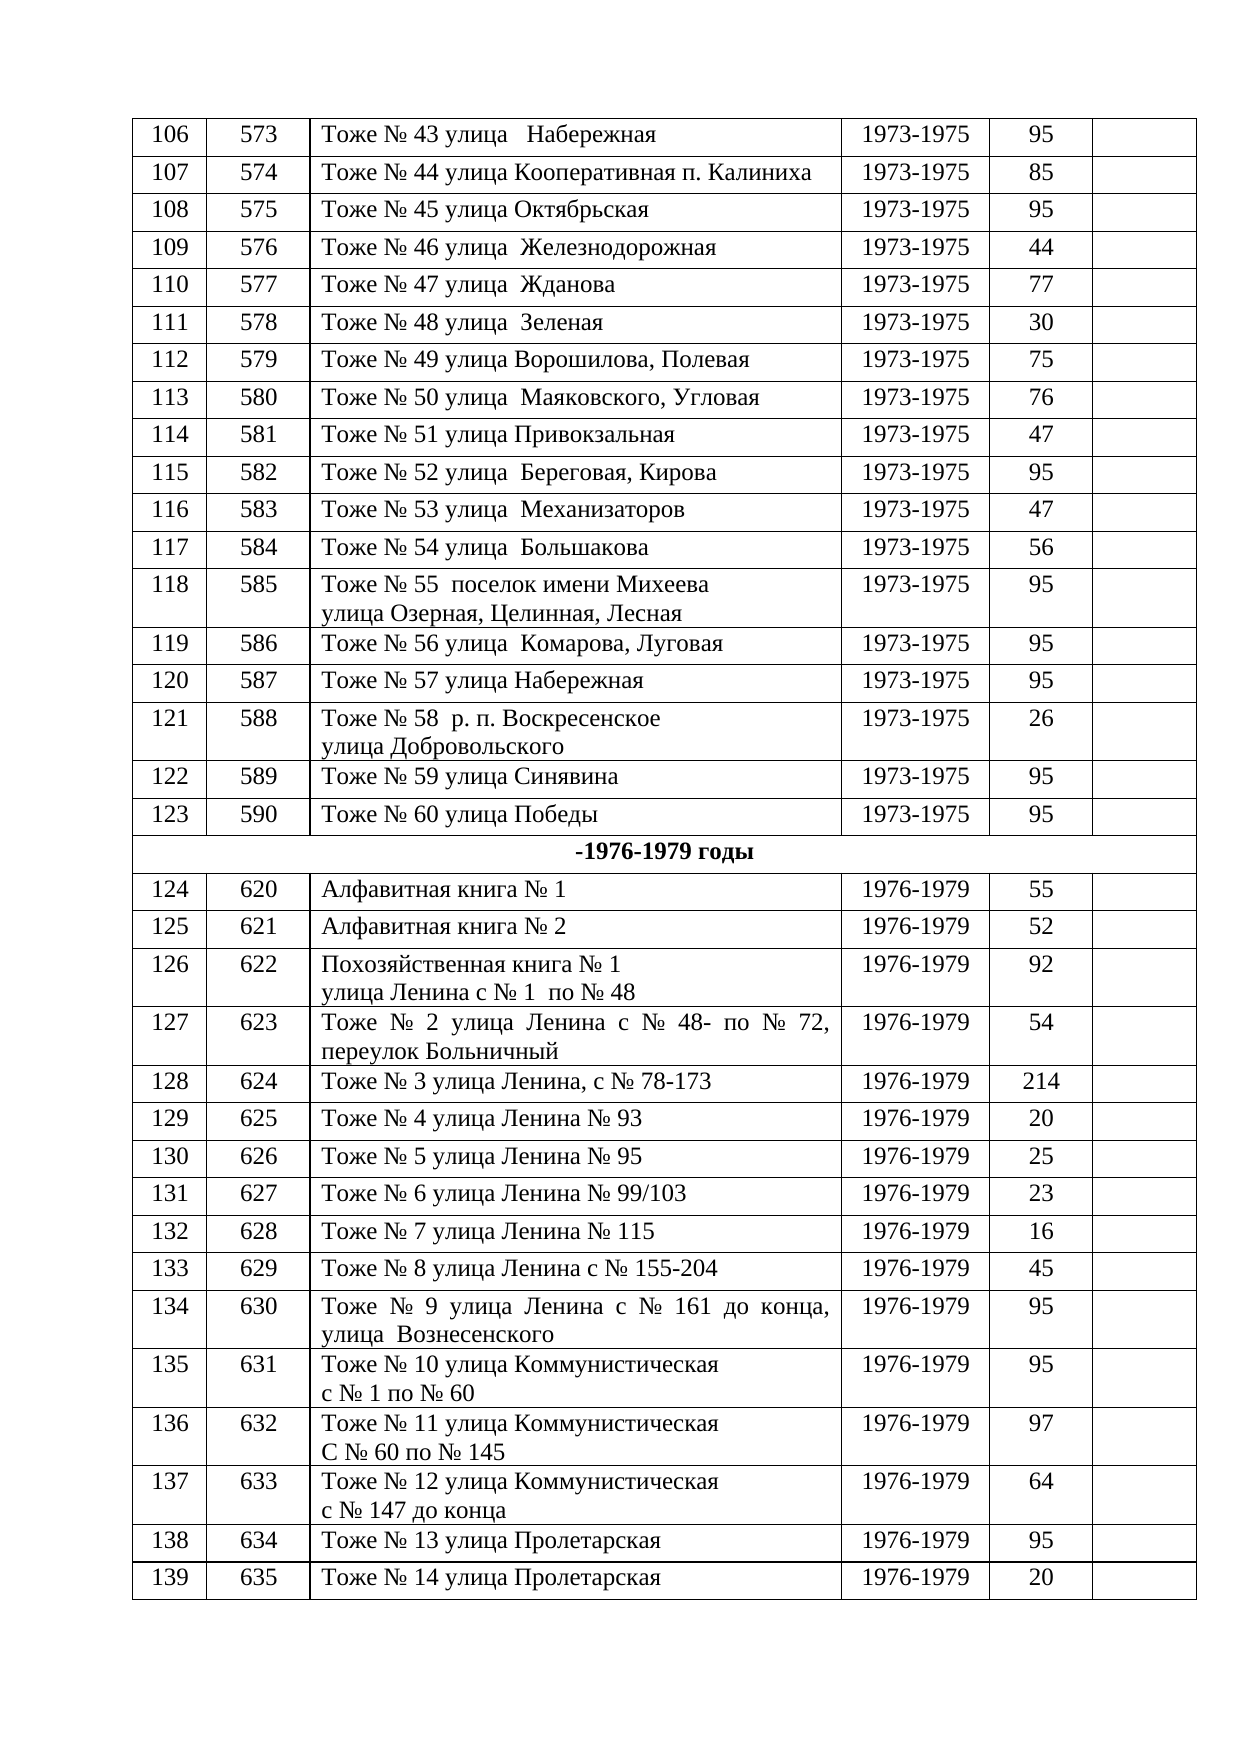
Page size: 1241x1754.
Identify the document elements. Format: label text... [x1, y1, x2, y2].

table_cell 1976-1979 [842, 1253, 989, 1290]
table_cell 1976-1979 [842, 1525, 989, 1561]
table_cell 95 [990, 1525, 1092, 1561]
table_cell 1973-1975 [842, 665, 989, 702]
table_cell 1973-1975 [842, 799, 989, 835]
table_cell Тоже № 6 улица Ленина № 99/103 [311, 1178, 841, 1215]
table_cell 97 [990, 1408, 1092, 1465]
table_cell [1093, 119, 1196, 156]
table_cell [1093, 1216, 1196, 1252]
table_cell 108 [133, 194, 206, 231]
table_cell 95 [990, 194, 1092, 231]
table_cell 116 [133, 494, 206, 531]
table_cell Тоже № 55 поселок имени Михеева улица Озерная, Целинная, Лесная [311, 569, 841, 627]
table_cell 1976-1979 [842, 1066, 989, 1102]
table_cell 1976-1979 [842, 1408, 989, 1465]
table_cell Тоже № 59 улица Синявина [311, 761, 841, 798]
table_cell [1093, 1103, 1196, 1140]
table_cell 112 [133, 344, 206, 381]
table_cell 125 [133, 911, 206, 948]
table_cell 119 [133, 628, 206, 664]
table_cell [1093, 1349, 1196, 1407]
table_cell Тоже № 52 улица Береговая, Кирова [311, 457, 841, 493]
table_cell 117 [133, 532, 206, 568]
table_cell [1093, 1141, 1196, 1177]
table_cell 136 [133, 1408, 206, 1465]
table_cell Тоже № 60 улица Победы [311, 799, 841, 835]
table_cell 126 [133, 949, 206, 1006]
table_cell 635 [207, 1563, 309, 1599]
table_cell -1976-1979 годы [133, 836, 1196, 873]
table_cell 129 [133, 1103, 206, 1140]
table_cell 138 [133, 1525, 206, 1561]
table_cell [1093, 761, 1196, 798]
table_cell 25 [990, 1141, 1092, 1177]
table_cell 622 [207, 949, 309, 1006]
table_cell 120 [133, 665, 206, 702]
table_cell 630 [207, 1291, 309, 1348]
table_cell Тоже № 48 улица Зеленая [311, 307, 841, 343]
table_cell [1093, 1563, 1196, 1599]
table_cell 1976-1979 [842, 1007, 989, 1065]
table_cell Тоже № 13 улица Пролетарская [311, 1525, 841, 1561]
table_cell Похозяйственная книга № 1 улица Ленина с № 1 по № 48 [311, 949, 841, 1006]
table_cell 55 [990, 874, 1092, 910]
table_cell 574 [207, 157, 309, 193]
table_cell Тоже № 14 улица Пролетарская [311, 1563, 841, 1599]
table_cell 584 [207, 532, 309, 568]
table_cell [1093, 269, 1196, 306]
table_cell 121 [133, 703, 206, 760]
table_cell [1093, 874, 1196, 910]
table_cell 95 [990, 1291, 1092, 1348]
table_cell 1976-1979 [842, 1141, 989, 1177]
table_cell 1976-1979 [842, 949, 989, 1006]
table_cell [1093, 1525, 1196, 1561]
table_cell [1093, 494, 1196, 531]
table_cell 114 [133, 419, 206, 456]
table_cell 1973-1975 [842, 703, 989, 760]
table_cell [1093, 628, 1196, 664]
table_cell 580 [207, 382, 309, 418]
table_cell 1973-1975 [842, 382, 989, 418]
table_cell 115 [133, 457, 206, 493]
table_cell Тоже № 49 улица Ворошилова, Полевая [311, 344, 841, 381]
table_cell Тоже № 58 р. п. Воскресенское улица Добровольского [311, 703, 841, 760]
table_cell 23 [990, 1178, 1092, 1215]
table_cell 1973-1975 [842, 494, 989, 531]
table_cell 583 [207, 494, 309, 531]
table_cell 590 [207, 799, 309, 835]
table_cell [1093, 382, 1196, 418]
table_cell [1093, 799, 1196, 835]
table_cell 1973-1975 [842, 457, 989, 493]
table_cell 30 [990, 307, 1092, 343]
table_cell 624 [207, 1066, 309, 1102]
table_cell 139 [133, 1563, 206, 1599]
table_cell Тоже № 5 улица Ленина № 95 [311, 1141, 841, 1177]
table_cell 586 [207, 628, 309, 664]
table_cell 20 [990, 1563, 1092, 1599]
table_cell 585 [207, 569, 309, 627]
table_cell [1093, 1007, 1196, 1065]
table_cell 64 [990, 1466, 1092, 1524]
table_cell Алфавитная книга № 1 [311, 874, 841, 910]
table_cell Тоже № 47 улица Жданова [311, 269, 841, 306]
table_cell 589 [207, 761, 309, 798]
table_cell [1093, 457, 1196, 493]
table_cell [1093, 1291, 1196, 1348]
table_cell 1976-1979 [842, 1291, 989, 1348]
table_cell [1093, 419, 1196, 456]
table_cell [1093, 1466, 1196, 1524]
table_cell 127 [133, 1007, 206, 1065]
table_cell 77 [990, 269, 1092, 306]
table_cell 1973-1975 [842, 232, 989, 268]
table_cell 92 [990, 949, 1092, 1006]
table_cell [1093, 532, 1196, 568]
table_cell 95 [990, 457, 1092, 493]
table_cell 626 [207, 1141, 309, 1177]
table_cell Тоже № 12 улица Коммунистическая с № 147 до конца [311, 1466, 841, 1524]
table_cell 1973-1975 [842, 761, 989, 798]
table_cell 85 [990, 157, 1092, 193]
table_cell [1093, 949, 1196, 1006]
table_cell Тоже № 50 улица Маяковского, Угловая [311, 382, 841, 418]
table_cell 578 [207, 307, 309, 343]
table_cell 620 [207, 874, 309, 910]
table_cell 133 [133, 1253, 206, 1290]
table_cell 1976-1979 [842, 1466, 989, 1524]
table_cell 47 [990, 494, 1092, 531]
table_cell 1976-1979 [842, 1178, 989, 1215]
table_cell 573 [207, 119, 309, 156]
table_cell 118 [133, 569, 206, 627]
table_cell 1973-1975 [842, 532, 989, 568]
table_cell 1973-1975 [842, 157, 989, 193]
table_cell 123 [133, 799, 206, 835]
table_cell 587 [207, 665, 309, 702]
table_cell 45 [990, 1253, 1092, 1290]
table_cell 1976-1979 [842, 911, 989, 948]
table_cell [1093, 911, 1196, 948]
table_cell 137 [133, 1466, 206, 1524]
table_cell 111 [133, 307, 206, 343]
table_cell Тоже № 2 улица Ленина с № 48- по № 72, переулок Больничный [311, 1007, 841, 1065]
table_cell Тоже № 10 улица Коммунистическая с № 1 по № 60 [311, 1349, 841, 1407]
table_cell 95 [990, 1349, 1092, 1407]
table_cell [1093, 665, 1196, 702]
table_cell Тоже № 8 улица Ленина с № 155-204 [311, 1253, 841, 1290]
table_cell [1093, 157, 1196, 193]
table_cell 581 [207, 419, 309, 456]
table_cell [1093, 1253, 1196, 1290]
table_cell Тоже № 56 улица Комарова, Луговая [311, 628, 841, 664]
table_cell 109 [133, 232, 206, 268]
table_cell 131 [133, 1178, 206, 1215]
table_cell Тоже № 54 улица Большакова [311, 532, 841, 568]
table_cell 1973-1975 [842, 569, 989, 627]
table_cell 1973-1975 [842, 307, 989, 343]
table_cell [1093, 703, 1196, 760]
table_cell 214 [990, 1066, 1092, 1102]
table_cell 588 [207, 703, 309, 760]
table_cell 20 [990, 1103, 1092, 1140]
table_cell Тоже № 45 улица Октябрьская [311, 194, 841, 231]
table_cell 1973-1975 [842, 344, 989, 381]
table_cell 1973-1975 [842, 419, 989, 456]
table_cell 95 [990, 665, 1092, 702]
table_cell 1973-1975 [842, 119, 989, 156]
table_cell 582 [207, 457, 309, 493]
table_cell Тоже № 7 улица Ленина № 115 [311, 1216, 841, 1252]
table_cell 1976-1979 [842, 874, 989, 910]
table_cell [1093, 232, 1196, 268]
table_cell [1093, 1178, 1196, 1215]
table_cell 95 [990, 761, 1092, 798]
table_cell 95 [990, 119, 1092, 156]
table_cell 623 [207, 1007, 309, 1065]
table_cell Тоже № 46 улица Железнодорожная [311, 232, 841, 268]
table_cell 1976-1979 [842, 1349, 989, 1407]
table_cell [1093, 307, 1196, 343]
table_cell 1976-1979 [842, 1103, 989, 1140]
table_cell 575 [207, 194, 309, 231]
table_cell 124 [133, 874, 206, 910]
table_cell 95 [990, 569, 1092, 627]
table_cell 128 [133, 1066, 206, 1102]
table_cell Тоже № 9 улица Ленина с № 161 до конца, улица Вознесенского [311, 1291, 841, 1348]
table_cell 577 [207, 269, 309, 306]
table_cell 122 [133, 761, 206, 798]
table_cell 629 [207, 1253, 309, 1290]
table_cell Тоже № 53 улица Механизаторов [311, 494, 841, 531]
table_cell 113 [133, 382, 206, 418]
table_cell Тоже № 11 улица Коммунистическая С № 60 по № 145 [311, 1408, 841, 1465]
table_cell [1093, 194, 1196, 231]
table_cell 44 [990, 232, 1092, 268]
table_cell 579 [207, 344, 309, 381]
table_cell 130 [133, 1141, 206, 1177]
table_cell 1976-1979 [842, 1216, 989, 1252]
table_cell 1973-1975 [842, 628, 989, 664]
table_cell Тоже № 43 улица Набережная [311, 119, 841, 156]
table_cell 47 [990, 419, 1092, 456]
table_cell 26 [990, 703, 1092, 760]
table_cell [1093, 1066, 1196, 1102]
table_cell 631 [207, 1349, 309, 1407]
table_cell 16 [990, 1216, 1092, 1252]
table_cell 576 [207, 232, 309, 268]
table_cell 621 [207, 911, 309, 948]
table_cell [1093, 1408, 1196, 1465]
table_cell Тоже № 3 улица Ленина, с № 78-173 [311, 1066, 841, 1102]
table_cell 628 [207, 1216, 309, 1252]
table_cell 134 [133, 1291, 206, 1348]
table_cell 95 [990, 799, 1092, 835]
table_cell 56 [990, 532, 1092, 568]
table_cell 634 [207, 1525, 309, 1561]
table_cell 627 [207, 1178, 309, 1215]
table_cell Тоже № 57 улица Набережная [311, 665, 841, 702]
table_cell Алфавитная книга № 2 [311, 911, 841, 948]
table_cell 1973-1975 [842, 269, 989, 306]
table_cell [1093, 344, 1196, 381]
table_cell [1093, 569, 1196, 627]
table_cell Тоже № 4 улица Ленина № 93 [311, 1103, 841, 1140]
table_cell 135 [133, 1349, 206, 1407]
table_cell 625 [207, 1103, 309, 1140]
table_cell 633 [207, 1466, 309, 1524]
table_cell 1976-1979 [842, 1563, 989, 1599]
table_cell 1973-1975 [842, 194, 989, 231]
table_cell Тоже № 51 улица Привокзальная [311, 419, 841, 456]
table_cell 132 [133, 1216, 206, 1252]
table_cell Тоже № 44 улица Кооперативная п. Калиниха [311, 157, 841, 193]
table_cell 110 [133, 269, 206, 306]
table_cell 75 [990, 344, 1092, 381]
table_cell 632 [207, 1408, 309, 1465]
table_cell 52 [990, 911, 1092, 948]
table_cell 54 [990, 1007, 1092, 1065]
table_cell 106 [133, 119, 206, 156]
table_cell 95 [990, 628, 1092, 664]
table_cell 107 [133, 157, 206, 193]
table_cell 76 [990, 382, 1092, 418]
